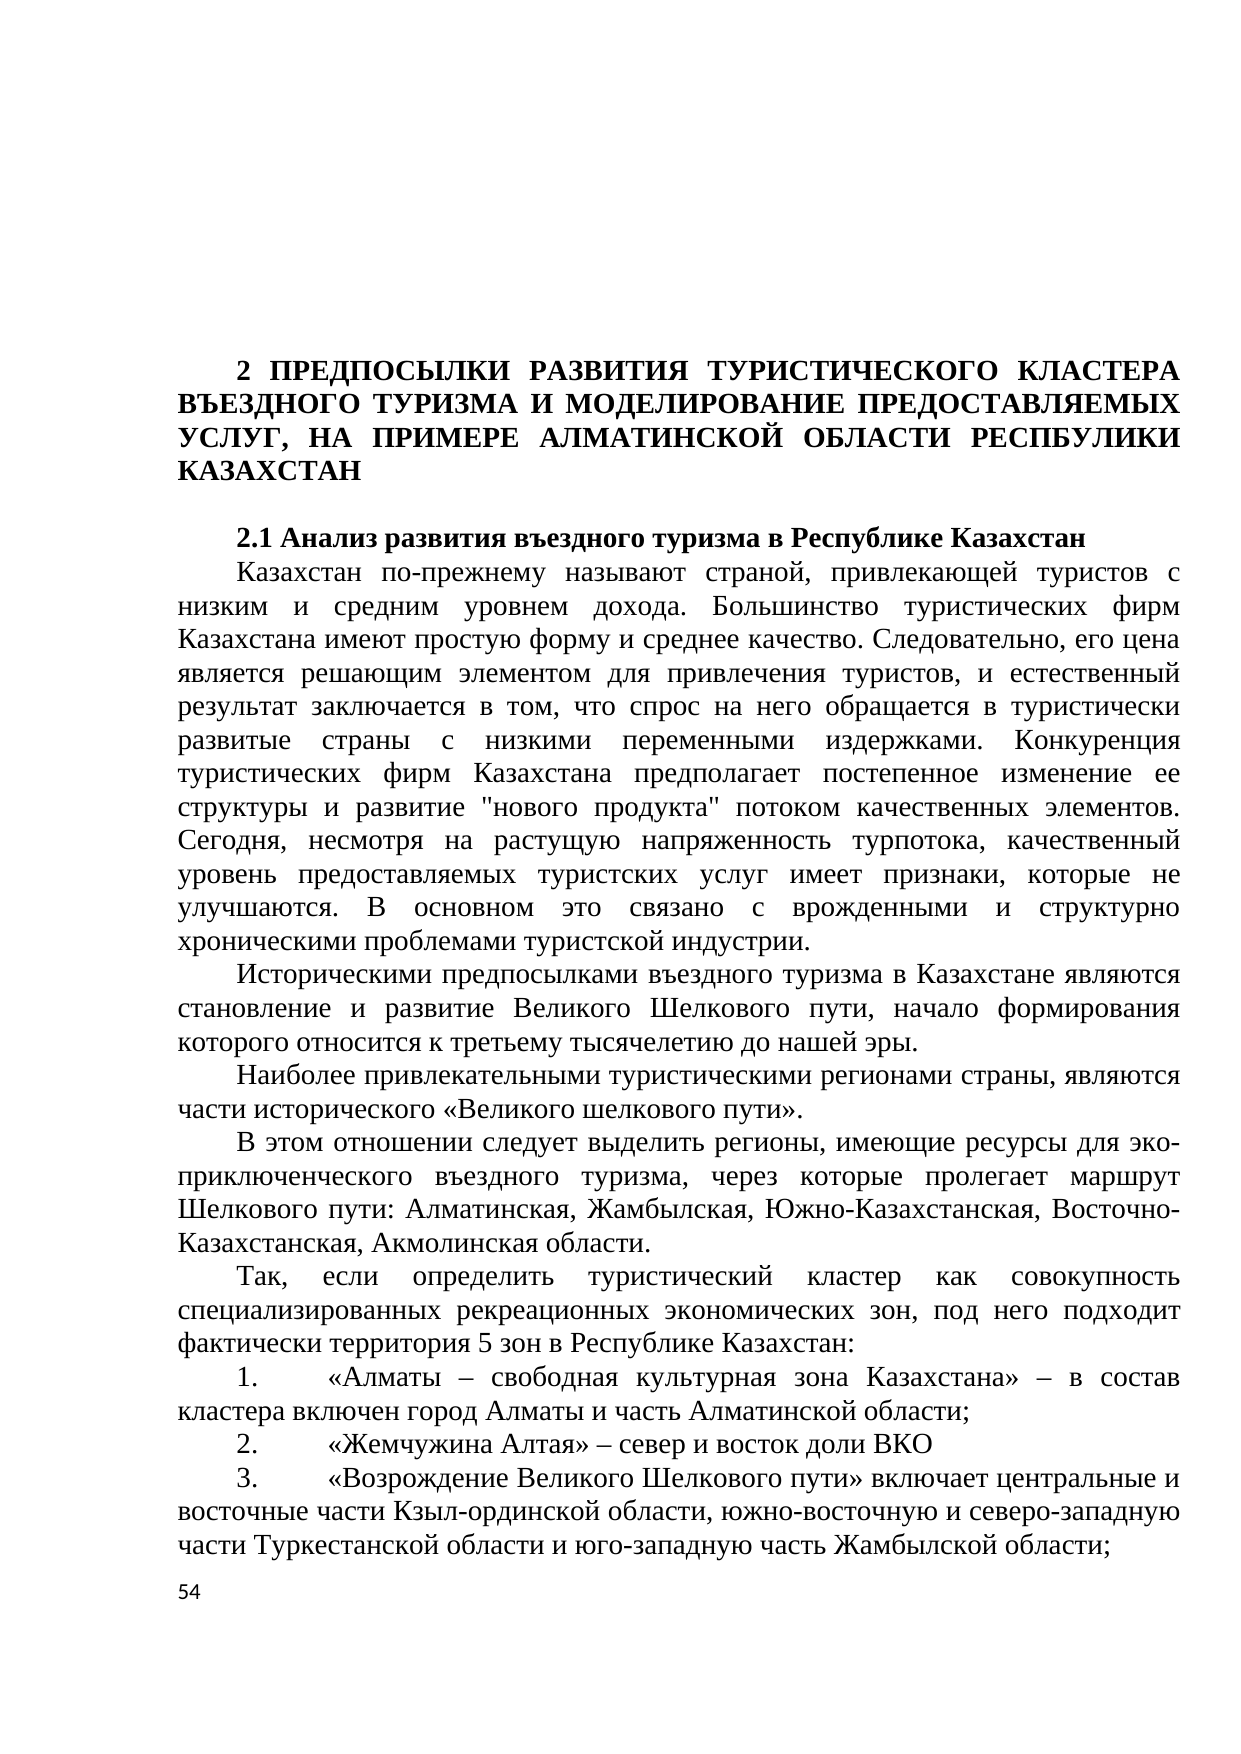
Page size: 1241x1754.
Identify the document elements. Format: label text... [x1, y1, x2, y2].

text Казахстан по-прежнему называют страной, привлекающей туристов с низким и средним уровнем дохода. Большинство туристических фирм Казахстана имеют простую форму и среднее качество. Следовательно, его цена является решающим элементом для привлечения туристов, и естественный результат заключается в том, что спрос на него обращается в туристически развитые страны с низкими переменными издержками. Конкуренция туристических фирм Казахстана предполагает постепенное изменение ее структуры и развитие "нового продукта" потоком качественных элементов. Сегодня, несмотря на растущую напряженность турпотока, качественный уровень предоставляемых туристских услуг имеет признаки, которые не улучшаются. В основном это связано с врожденными и структурно хроническими проблемами туристской индустрии. [177, 554, 1181, 957]
text Так, если определить туристический кластер как совокупность специализированных рекреационных экономических зон, под него подходит фактически территория 5 зон в Республике Казахстан: [177, 1258, 1181, 1359]
text 2 ПРЕДПОСЫЛКИ РАЗВИТИЯ ТУРИСТИЧЕСКОГО КЛАСТЕРА ВЪЕЗДНОГО ТУРИЗМА И МОДЕЛИРОВАНИЕ ПРЕДОСТАВЛЯЕМЫХ УСЛУГ, НА ПРИМЕРЕ АЛМАТИНСКОЙ ОБЛАСТИ РЕСПБУЛИКИ КАЗАХСТАН [177, 353, 1181, 487]
list «Жемчужина Алтая» – север и восток доли ВКО [177, 1426, 1181, 1460]
text 2.1 Анализ развития въездного туризма в Республике Казахстан [177, 521, 1181, 554]
text Историческими предпосылками въездного туризма в Казахстане являются становление и развитие Великого Шелкового пути, начало формирования которого относится к третьему тысячелетию до нашей эры. [177, 957, 1181, 1057]
text В этом отношении следует выделить регионы, имеющие ресурсы для эко-приключенческого въездного туризма, через которые пролегает маршрут Шелкового пути: Алматинская, Жамбылская, Южно-Казахстанская, Восточно-Казахстанская, Акмолинская области. [177, 1124, 1181, 1258]
list «Алматы – свободная культурная зона Казахстана» – в состав кластера включен город Алматы и часть Алматинской области; [177, 1359, 1181, 1426]
text Наиболее привлекательными туристическими регионами страны, являются части исторического «Великого шелкового пути». [177, 1057, 1181, 1124]
list «Возрождение Великого Шелкового пути» включает центральные и восточные части Кзыл-ординской области, южно-восточную и северо-западную части Туркестанской области и юго-западную часть Жамбылской области; [177, 1460, 1181, 1560]
